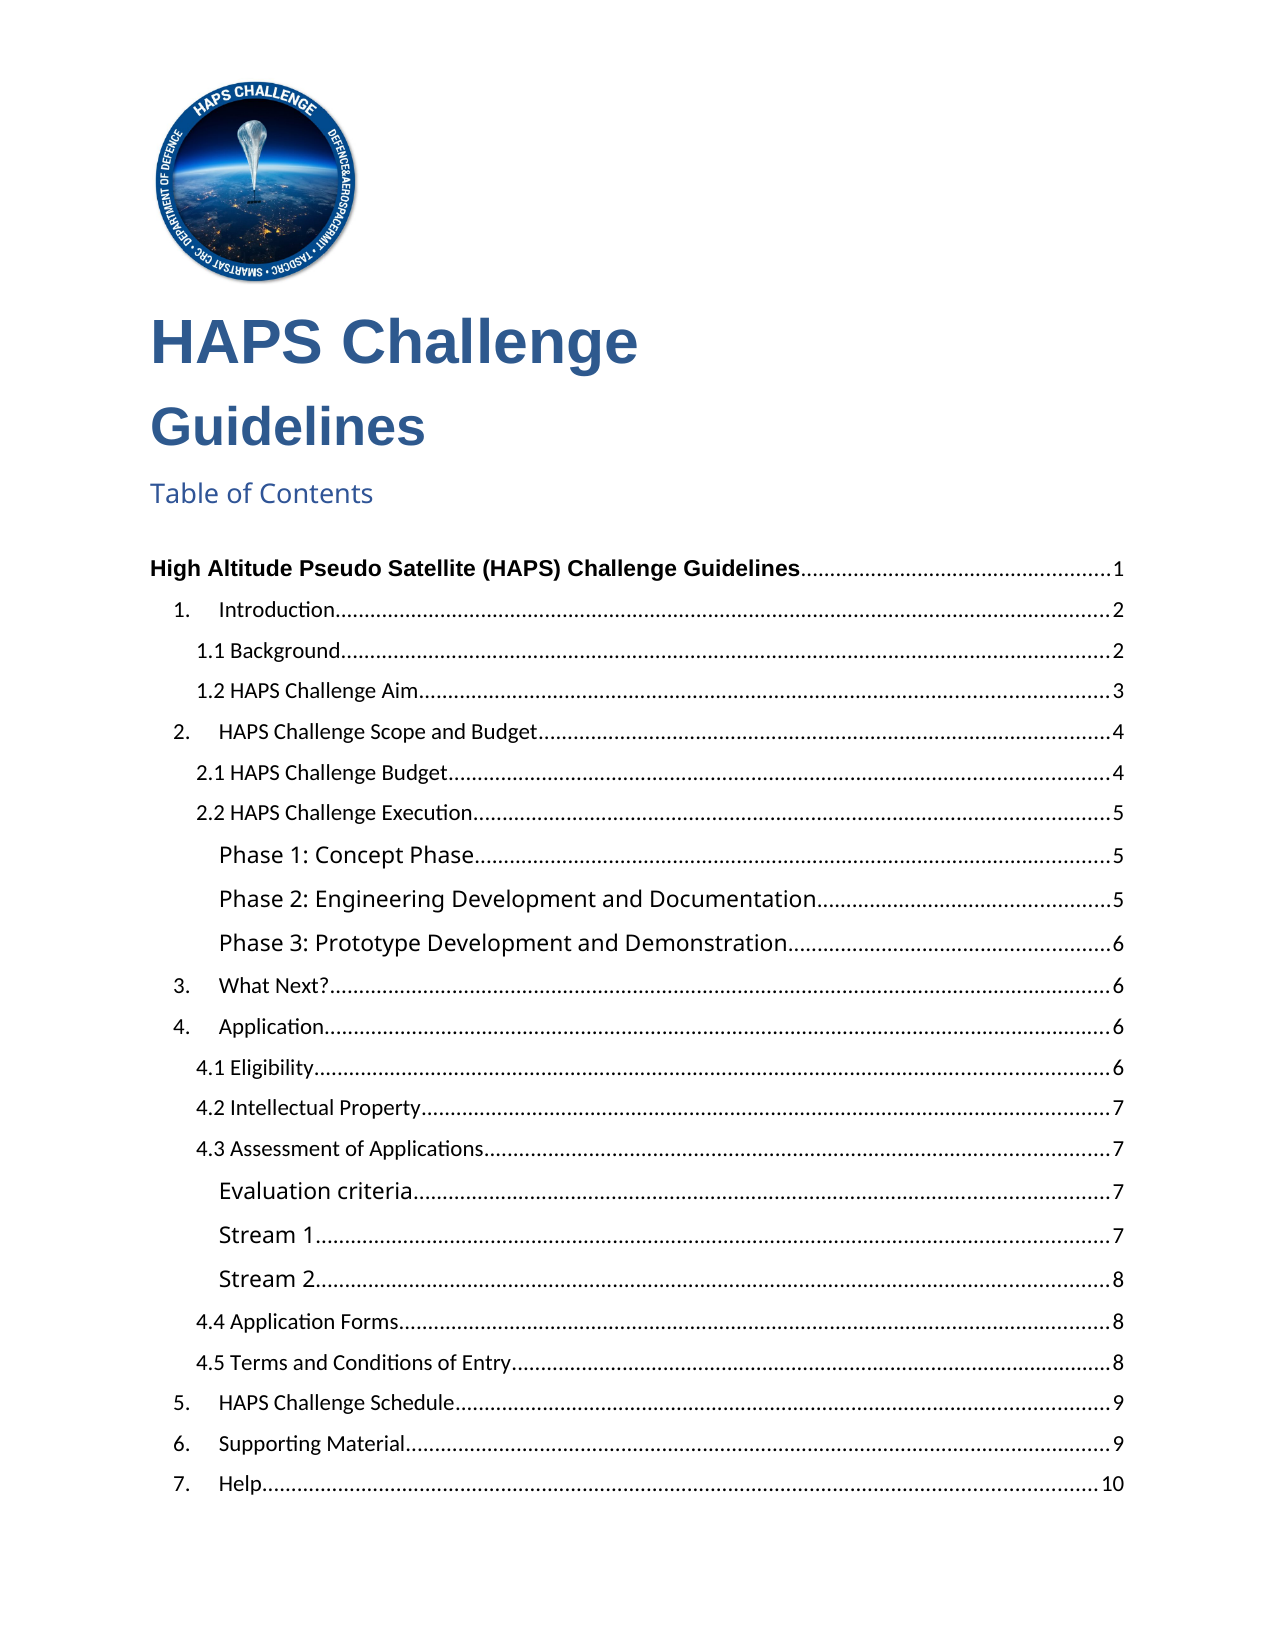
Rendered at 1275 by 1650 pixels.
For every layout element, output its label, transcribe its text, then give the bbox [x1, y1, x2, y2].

text 2.1 HAPS Challenge Budget 4 [196, 758, 1125, 786]
text 1. Introduction 2 [173, 595, 1125, 623]
subtitle Guidelines [150, 394, 1125, 456]
text 4.4 Application Forms 8 [196, 1307, 1125, 1335]
subtitle Table of Contents [150, 474, 1125, 511]
text 4. Application 6 [173, 1012, 1125, 1040]
text 1.2 HAPS Challenge Aim 3 [196, 676, 1125, 704]
picture [150, 73, 360, 285]
text 2. HAPS Challenge Scope and Budget 4 [173, 717, 1125, 745]
text 5. HAPS Challenge Schedule 9 [173, 1388, 1125, 1416]
subtitle HAPS Challenge [150, 304, 1125, 376]
text 4.1 Eligibility 6 [196, 1053, 1125, 1081]
text 7. Help 10 [173, 1469, 1125, 1498]
text Stream 1 7 [219, 1219, 1125, 1250]
text Evaluation criteria 7 [219, 1174, 1125, 1206]
text Phase 3: Prototype Development and Demonstration 6 [219, 927, 1125, 958]
text 6. Supporting Material 9 [173, 1429, 1125, 1457]
text 4.2 Intellectual Property 7 [196, 1093, 1125, 1121]
text 1.1 Background 2 [196, 636, 1125, 664]
text 3. What Next? 6 [173, 971, 1125, 999]
text 4.3 Assessment of Applications 7 [196, 1134, 1125, 1162]
text 2.2 HAPS Challenge Execution 5 [196, 798, 1125, 826]
text 4.5 Terms and Conditions of Entry 8 [196, 1348, 1125, 1376]
text Phase 1: Concept Phase 5 [219, 839, 1125, 870]
text Phase 2: Engineering Development and Documentation 5 [219, 883, 1125, 914]
text Stream 2 8 [219, 1263, 1125, 1294]
text High Altitude Pseudo Satellite (HAPS) Challenge Guidelines 1 [150, 554, 1125, 583]
